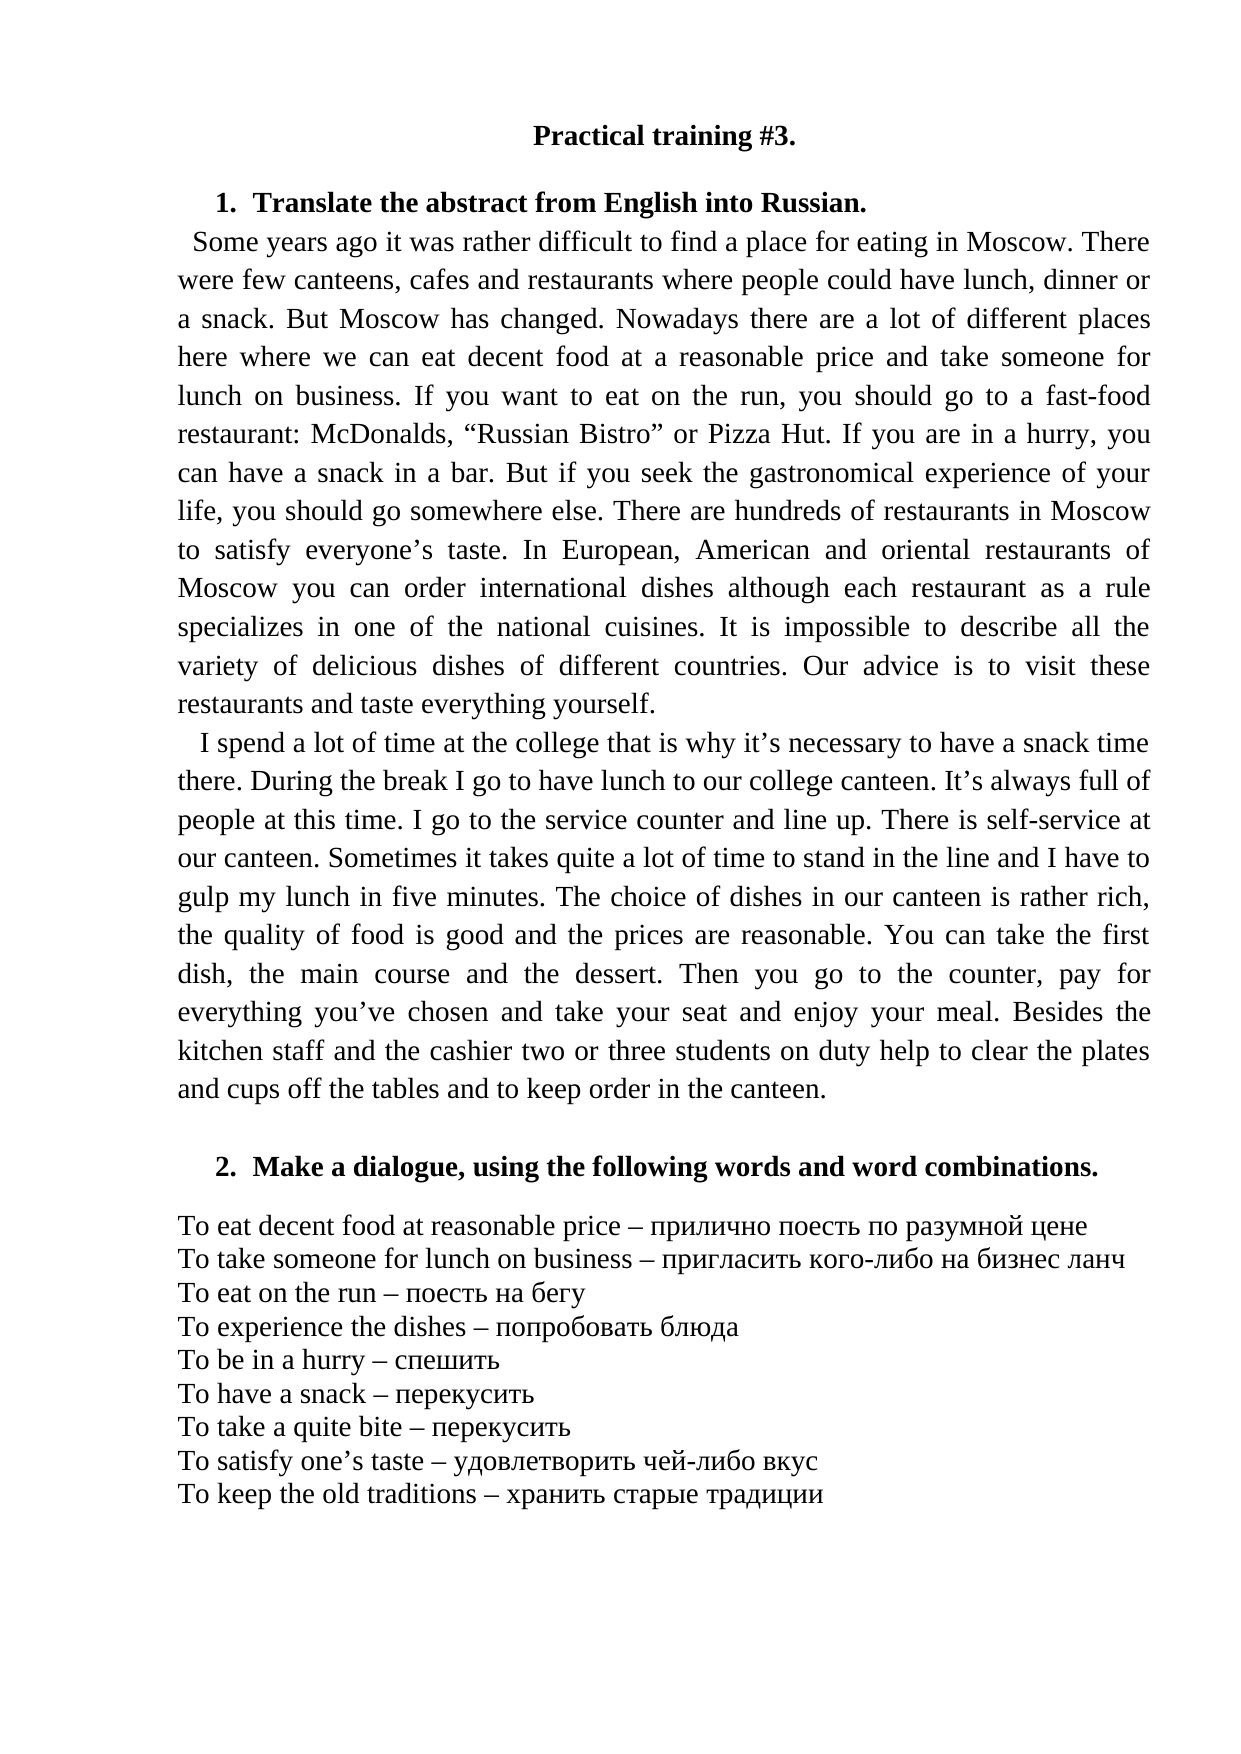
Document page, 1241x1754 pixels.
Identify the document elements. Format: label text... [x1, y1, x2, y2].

list Translate the abstract from English into Russian. [215, 185, 1152, 219]
text To eat decent food at reasonable price – прилично поесть по разумной цене [177, 1208, 1152, 1242]
list Make a dialogue, using the following words and word combinations. [215, 1149, 1152, 1182]
text To experience the dishes – попробовать блюда [177, 1309, 1152, 1342]
text Practical training #3. [177, 118, 1152, 152]
text To take someone for lunch on business – пригласить кого-либо на бизнес ланч [177, 1242, 1152, 1275]
text To have a snack – перекусить [177, 1376, 1152, 1409]
text To keep the old traditions – хранить старые традиции [177, 1476, 1152, 1510]
list I spend a lot of time at the college that is why it’s necessary to have a snack time there. During the break I go to have lunch to our college canteen. It’s always full of people at this time. I go to the service counter and line up. There is self-service at our canteen. Sometimes it takes quite a lot of time to stand in the line and I have to gulp my lunch in five minutes. The choice of dishes in our canteen is rather rich, the quality of food is good and the prices are reasonable. You can take the first dish, the main course and the dessert. Then you go to the counter, pay for everything you’ve chosen and take your seat and enjoy your meal. Besides the kitchen staff and the cashier two or three students on duty help to clear the plates and cups off the tables and to keep order in the canteen. [177, 725, 1152, 1105]
text To eat on the run – поесть на бегу [177, 1275, 1152, 1309]
text To be in a hurry – спешить [177, 1342, 1152, 1376]
text To take a quite bite – перекусить [177, 1409, 1152, 1443]
list Some years ago it was rather difficult to find a place for eating in Moscow. There were few canteens, cafes and restaurants where people could have lunch, dinner or a snack. But Moscow has changed. Nowadays there are a lot of different places here where we can eat decent food at a reasonable price and take someone for lunch on business. If you want to eat on the run, you should go to a fast-food restaurant: McDonalds, “Russian Bistro” or Pizza Hut. If you are in a hurry, you can have a snack in a bar. But if you seek the gastronomical experience of your life, you should go somewhere else. There are hundreds of restaurants in Moscow to satisfy everyone’s taste. In European, American and oriental restaurants of Moscow you can order international dishes although each restaurant as a rule specializes in one of the national cuisines. It is impossible to describe all the variety of delicious dishes of different countries. Our advice is to visit these restaurants and taste everything yourself. [177, 224, 1152, 720]
text To satisfy one’s taste – удовлетворить чей-либо вкус [177, 1443, 1152, 1476]
